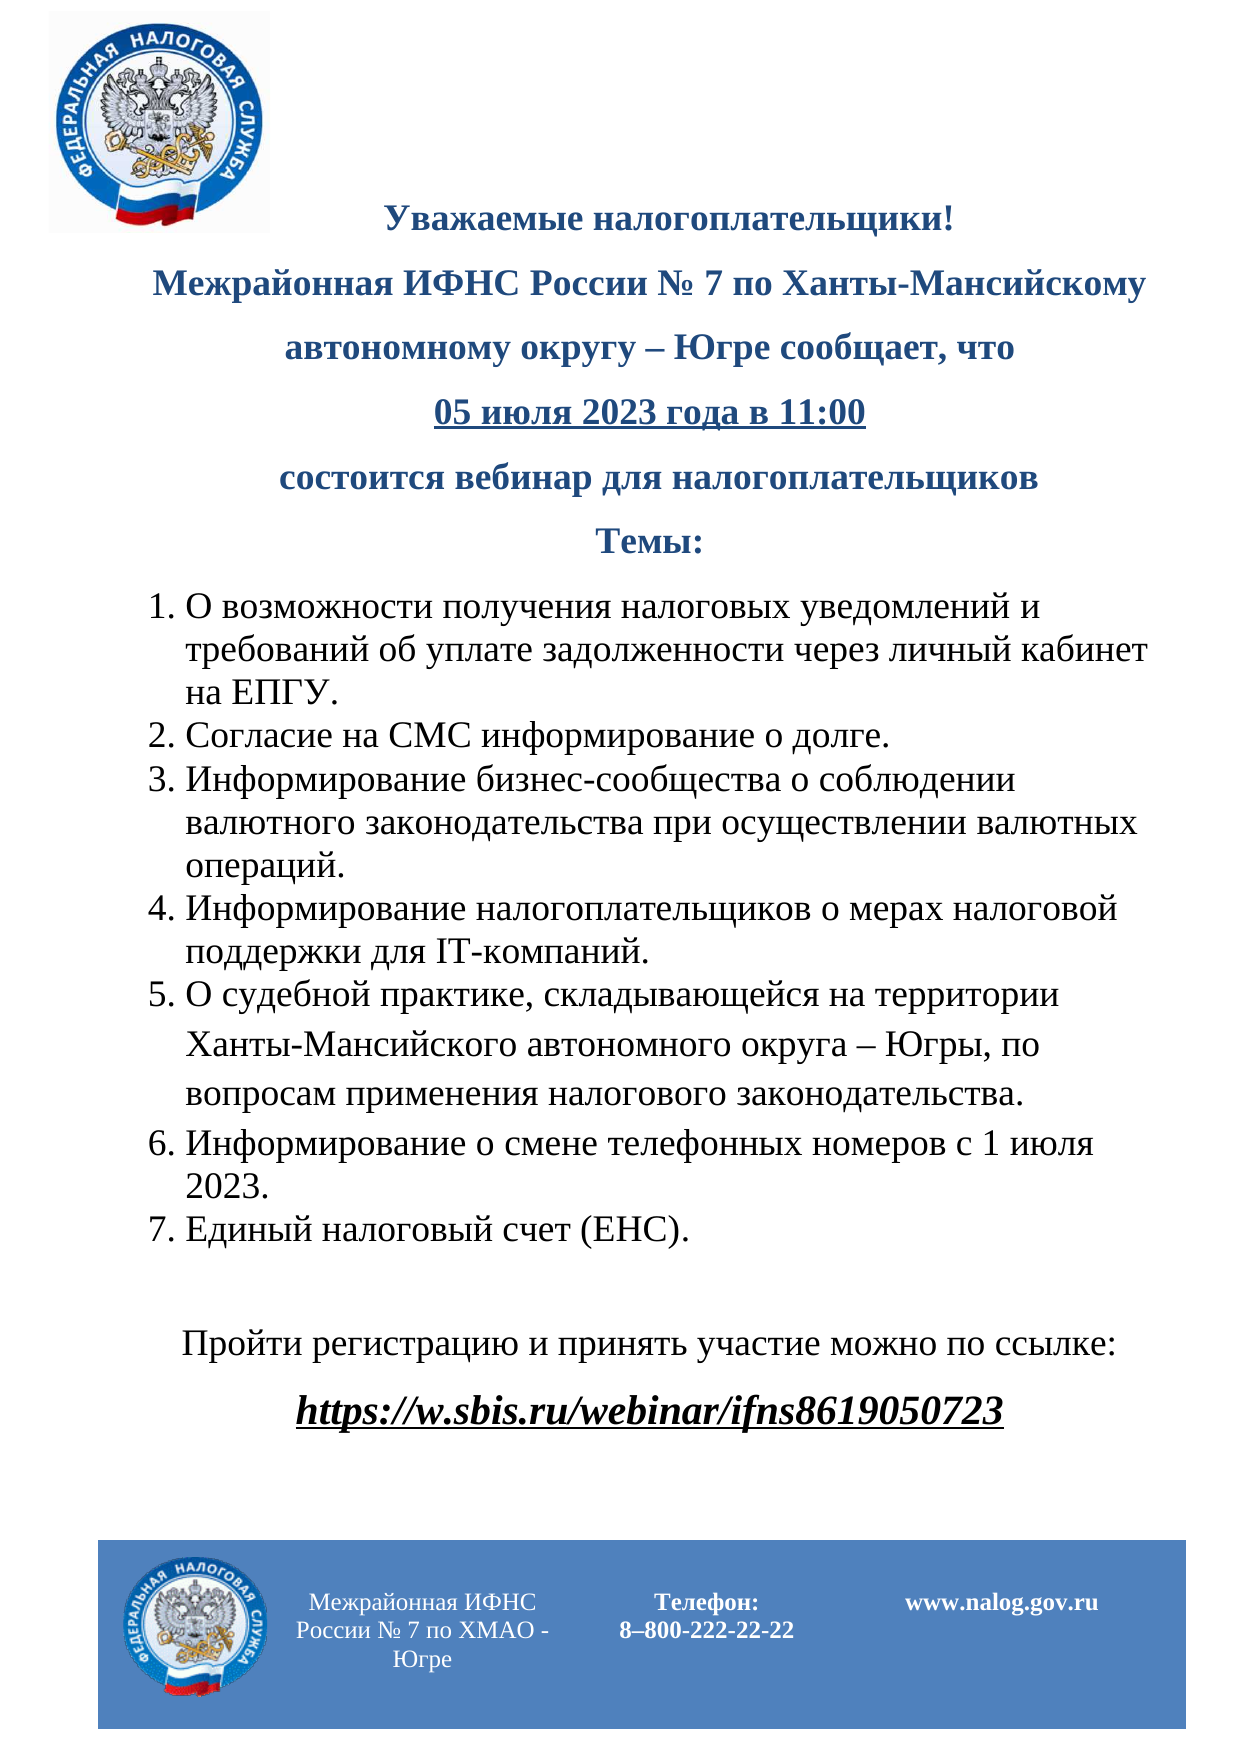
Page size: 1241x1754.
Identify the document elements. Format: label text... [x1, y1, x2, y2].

list Информирование бизнес-сообщества о соблюдении валютного законодательства при осуществлении валютных операций. [148, 756, 1152, 885]
text Уважаемые налогоплательщики! [148, 195, 1202, 238]
text Межрайонная ИФНС России № 7 по Ханты-Мансийскому автономному округу – Югре сообщает, что [148, 260, 1152, 368]
list Информирование о смене телефонных номеров с 1 июля 2023. [148, 1120, 1152, 1207]
list Информирование налогоплательщиков о мерах налоговой поддержки для IT-компаний. [148, 885, 1152, 972]
text https://w.sbis.ru/webinar/ifns8619050723 [148, 1386, 1152, 1433]
text 05 июля 2023 года в 11:00 [148, 389, 1152, 432]
list Единый налоговый счет (ЕНС). [148, 1207, 1152, 1250]
list Согласие на СМС информирование о долге. [148, 713, 1152, 756]
text Темы: [148, 519, 1152, 562]
picture [48, 11, 271, 233]
list О возможности получения налоговых уведомлений и требований об уплате задолженности через личный кабинет на ЕПГУ. [148, 583, 1152, 713]
text состоится вебинар для налогоплательщиков [148, 454, 1152, 497]
text Пройти регистрацию и принять участие можно по ссылке: [148, 1321, 1152, 1364]
list О судебной практике, складывающейся на территории Ханты-Мансийского автономного округа – Югры, по вопросам применения налогового законодательства. [148, 972, 1152, 1114]
picture [123, 1557, 268, 1697]
